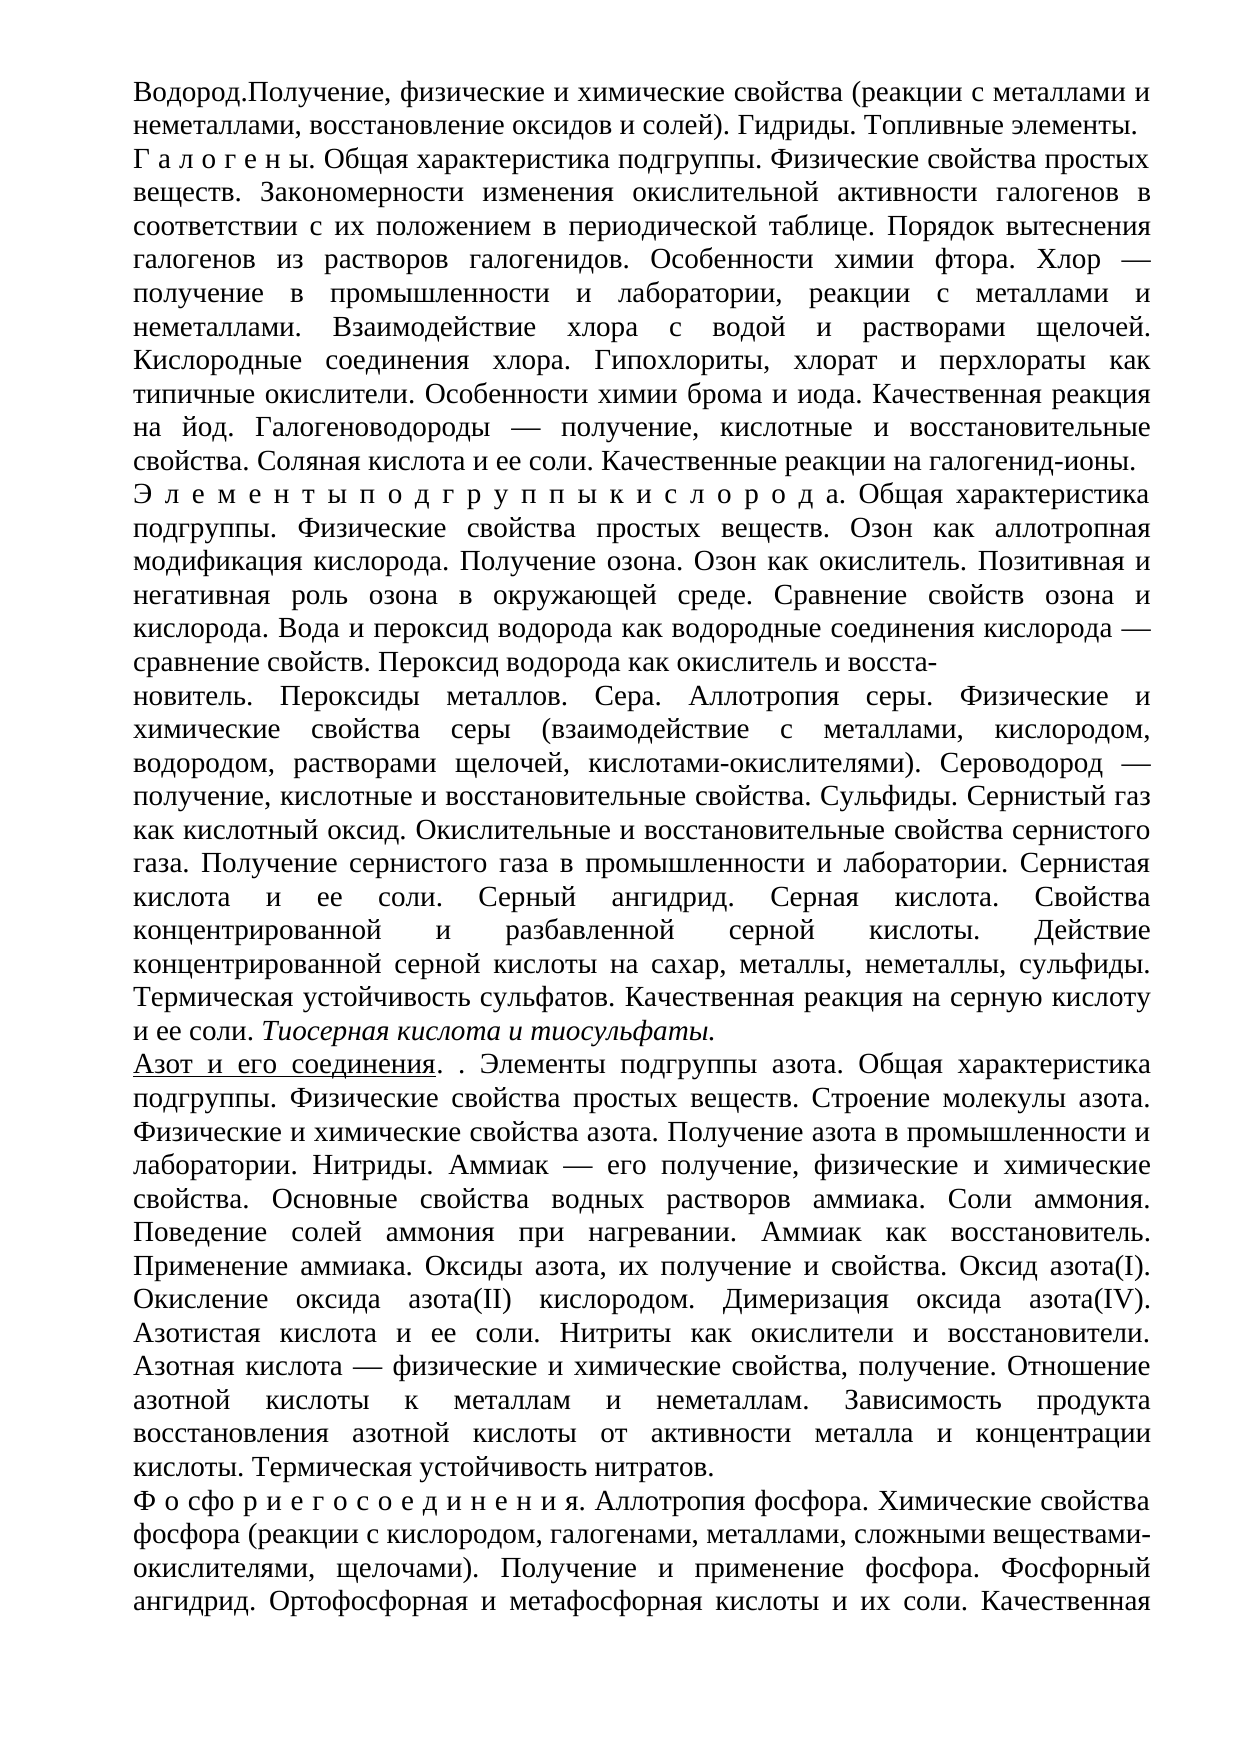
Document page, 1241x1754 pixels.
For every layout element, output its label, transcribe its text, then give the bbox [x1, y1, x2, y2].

text Э л е м е н т ы п о д г р у п п ы к и с л о р о д а. Общая характеристика подгруппы. Физические свойства простых веществ. Озон как аллотропная модификация кислорода. Получение озона. Озон как окислитель. Позитивная и негативная роль озона в окружающей среде. Сравнение свойств озона и кислорода. Вода и пероксид водорода как водородные соединения кислорода — сравнение свойств. Пероксид водорода как окислитель и восста- [133, 476, 1152, 678]
text Водород.Получение, физические и химические свойства (реакции с металлами и неметаллами, восстановление оксидов и солей). Гидриды. Топливные элементы. [133, 74, 1152, 141]
text новитель. Пероксиды металлов. Сера. Аллотропия серы. Физические и химические свойства серы (взаимодействие с металлами, кислородом, водородом, растворами щелочей, кислотами-окислителями). Сероводород — получение, кислотные и восстановительные свойства. Сульфиды. Сернистый газ как кислотный оксид. Окислительные и восстановительные свойства сернистого газа. Получение сернистого газа в промышленности и лаборатории. Сернистая кислота и ее соли. Серный ангидрид. Серная кислота. Свойства концентрированной и разбавленной серной кислоты. Действие концентрированной серной кислоты на сахар, металлы, неметаллы, сульфиды. Термическая устойчивость сульфатов. Качественная реакция на серную кислоту и ее соли. Тиосерная кислота и тиосульфаты. [133, 678, 1152, 1047]
text Азот и его соединения. . Элементы подгруппы азота. Общая характеристика подгруппы. Физические свойства простых веществ. Строение молекулы азота. Физические и химические свойства азота. Получение азота в промышленности и лаборатории. Нитриды. Аммиак — его получение, физические и химические свойства. Основные свойства водных растворов аммиака. Соли аммония. Поведение солей аммония при нагревании. Аммиак как восстановитель. Применение аммиака. Оксиды азота, их получение и свойства. Оксид азота(I). Окисление оксида азота(II) кислородом. Димеризация оксида азота(IV). Азотистая кислота и ее соли. Нитриты как окислители и восстановители. Азотная кислота — физические и химические свойства, получение. Отношение азотной кислоты к металлам и неметаллам. Зависимость продукта восстановления азотной кислоты от активности металла и концентрации кислоты. Термическая устойчивость нитратов. [133, 1047, 1152, 1483]
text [133, 1483, 1152, 1617]
text Г а л о г е н ы. Общая характеристика подгруппы. Физические свойства простых веществ. Закономерности изменения окислительной активности галогенов в соответствии с их положением в периодической таблице. Порядок вытеснения галогенов из растворов галогенидов. Особенности химии фтора. Хлор — получение в промышленности и лаборатории, реакции с металлами и неметаллами. Взаимодействие хлора с водой и растворами щелочей. Кислородные соединения хлора. Гипохлориты, хлорат и перхлораты как типичные окислители. Особенности химии брома и иода. Качественная реакция на йод. Галогеноводороды — получение, кислотные и восстановительные свойства. Соляная кислота и ее соли. Качественные реакции на галогенид-ионы. [133, 141, 1152, 476]
